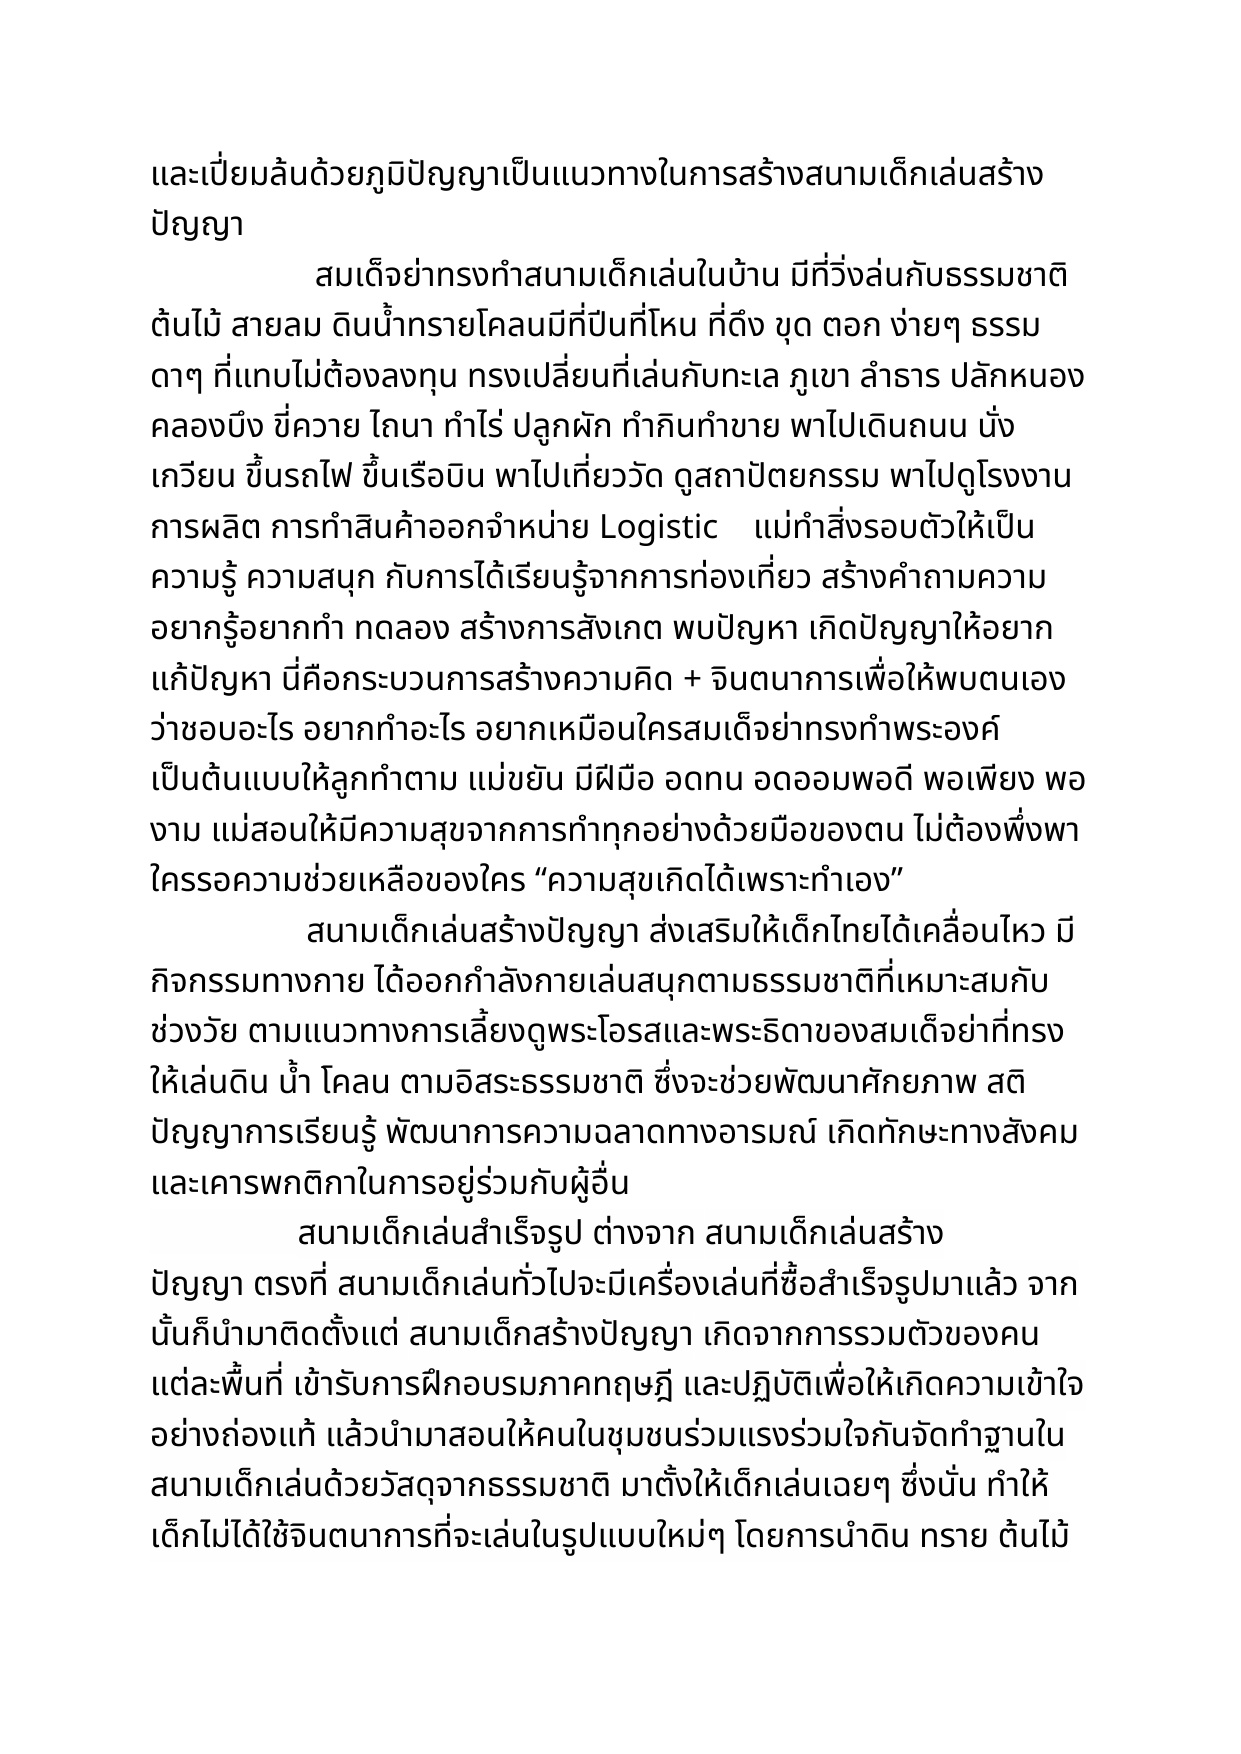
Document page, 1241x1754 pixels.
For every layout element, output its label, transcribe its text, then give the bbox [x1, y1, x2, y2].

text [150, 1209, 1090, 1562]
text สมเด็จย่าทรงทำสนามเด็กเล่นในบ้าน มีที่วิ่งล่นกับธรรมชาติ ต้นไม้ สายลม ดินน้ำทรายโคลนมีที่ปีนที่โหน ที่ดึง ขุด ตอก ง่ายๆ ธรรมดาๆ ที่แทบไม่ต้องลงทุน ทรงเปลี่ยนที่เล่นกับทะเล ภูเขา ลำธาร ปลักหนองคลองบึง ขี่ควาย ไถนา ทำไร่ ปลูกผัก ทำกินทำขาย พาไปเดินถนน นั่งเกวียน ขึ้นรถไฟ ขึ้นเรือบิน พาไปเที่ยววัด ดูสถาปัตยกรรม พาไปดูโรงงาน การผลิต การทำสินค้าออกจำหน่าย Logistic แม่ทำสิ่งรอบตัวให้เป็นความรู้ ความสนุก กับการได้เรียนรู้จากการท่องเที่ยว สร้างคำถามความอยากรู้อยากทำ ทดลอง สร้างการสังเกต พบปัญหา เกิดปัญญาให้อยากแก้ปัญหา นี่คือกระบวนการสร้างความคิด + จินตนาการเพื่อให้พบตนเองว่าชอบอะไร อยากทำอะไร อยากเหมือนใครสมเด็จย่าทรงทำพระองค์เป็นต้นแบบให้ลูกทำตาม แม่ขยัน มีฝีมือ อดทน อดออมพอดี พอเพียง พองาม แม่สอนให้มีความสุขจากการทำทุกอย่างด้วยมือของตน ไม่ต้องพึ่งพาใครรอความช่วยเหลือของใคร “ความสุขเกิดได้เพราะทำเอง” [150, 251, 1090, 907]
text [150, 150, 1090, 251]
text สนามเด็กเล่นสร้างปัญญา ส่งเสริมให้เด็กไทยได้เคลื่อนไหว มีกิจกรรมทางกาย ได้ออกกำลังกายเล่นสนุกตามธรรมชาติที่เหมาะสมกับช่วงวัย ตามแนวทางการเลี้ยงดูพระโอรสและพระธิดาของสมเด็จย่าที่ทรงให้เล่นดิน น้ำ โคลน ตามอิสระธรรมชาติ ซึ่งจะช่วยพัฒนาศักยภาพ สติปัญญาการเรียนรู้ พัฒนาการความฉลาดทางอารมณ์ เกิดทักษะทางสังคม และเคารพกติกาในการอยู่ร่วมกับผู้อื่น [150, 907, 1090, 1209]
